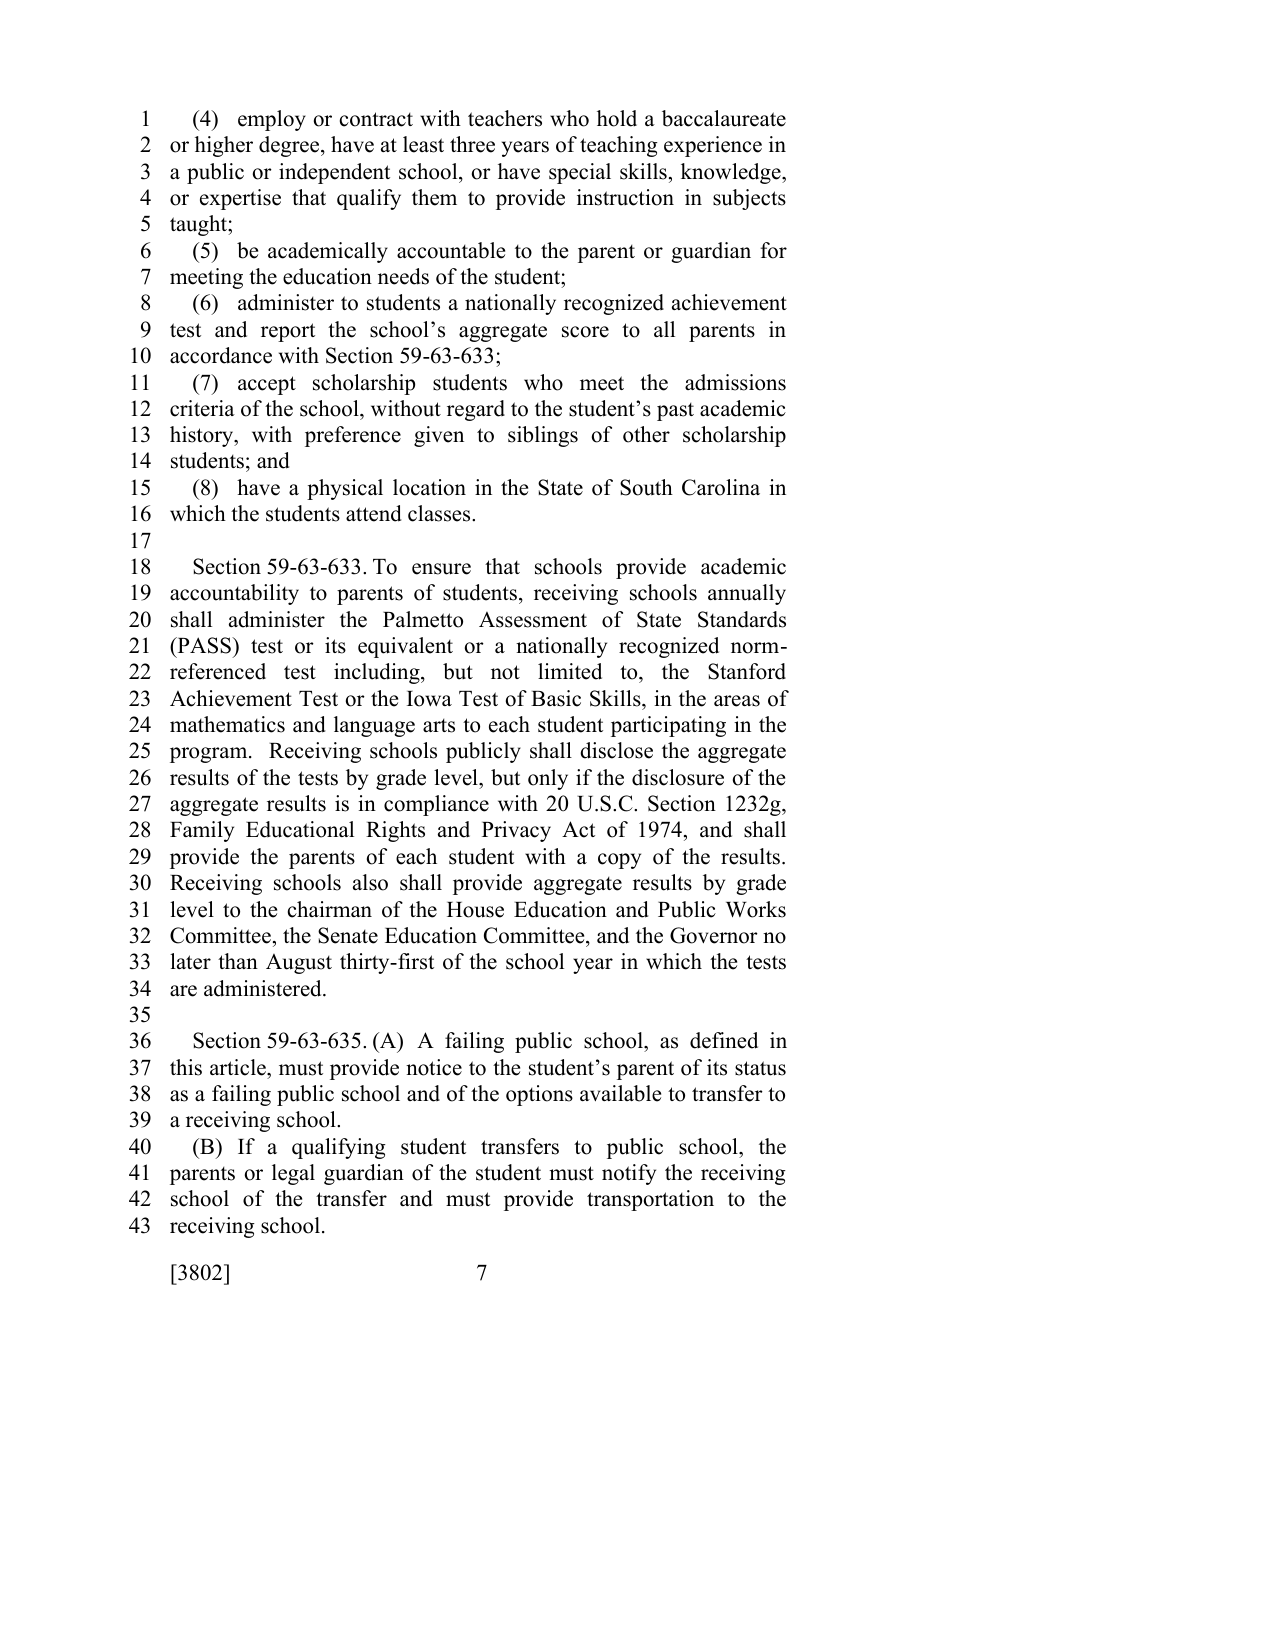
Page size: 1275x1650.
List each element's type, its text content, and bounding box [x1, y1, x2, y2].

text (4) employ or contract with teachers who hold a baccalaureate or higher degree, have at least three years of teaching experience in a public or independent school, or have special skills, knowledge, or expertise that qualify them to provide instruction in subjects taught; [169, 105, 787, 237]
text Section 59-63-635. (A) A failing public school, as defined in this article, must provide notice to the student’s parent of its status as a failing public school and of the options available to transfer to a receiving school. [169, 1027, 787, 1133]
text (8) have a physical location in the State of South Carolina in which the students attend classes. [169, 474, 787, 527]
text (6) administer to students a nationally recognized achievement test and report the school’s aggregate score to all parents in accordance with Section 59-63-633; [169, 289, 787, 368]
text (7) accept scholarship students who meet the admissions criteria of the school, without regard to the student’s past academic history, with preference given to siblings of other scholarship students; and [169, 368, 787, 474]
text (B) If a qualifying student transfers to public school, the parents or legal guardian of the student must notify the receiving school of the transfer and must provide transportation to the receiving school. [169, 1133, 787, 1238]
text Section 59-63-633. To ensure that schools provide academic accountability to parents of students, receiving schools annually shall administer the Palmetto Assessment of State Standards (PASS) test or its equivalent or a nationally recognized norm- referenced test including, but not limited to, the Stanford Achievement Test or the Iowa Test of Basic Skills, in the areas of mathematics and language arts to each student participating in the program. Receiving schools publicly shall disclose the aggregate results of the tests by grade level, but only if the disclosure of the aggregate results is in compliance with 20 U.S.C. Section 1232g, Family Educational Rights and Privacy Act of 1974, and shall provide the parents of each student with a copy of the results. Receiving schools also shall provide aggregate results by grade level to the chairman of the House Education and Public Works Committee, the Senate Education Committee, and the Governor no later than August thirty-first of the school year in which the tests are administered. [169, 553, 787, 1001]
text (5) be academically accountable to the parent or guardian for meeting the education needs of the student; [169, 237, 787, 289]
